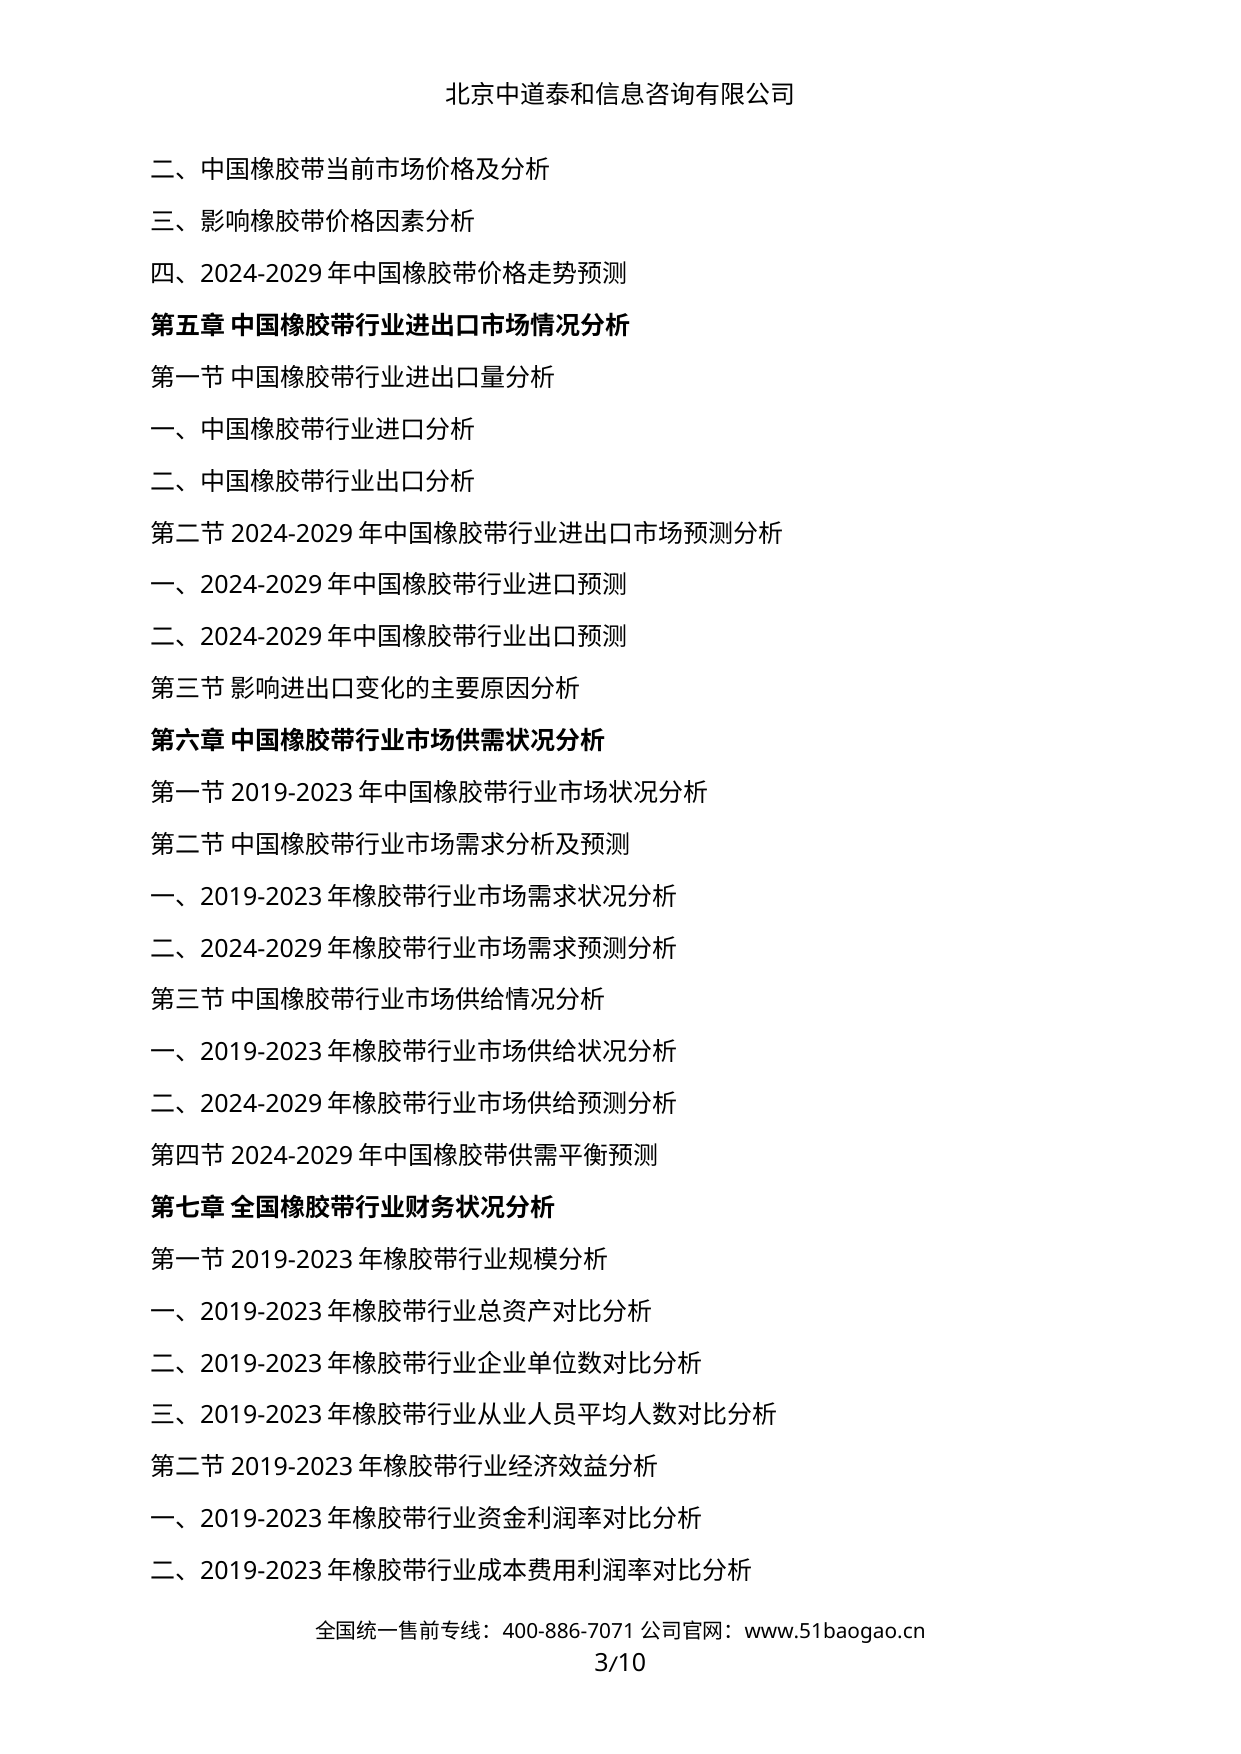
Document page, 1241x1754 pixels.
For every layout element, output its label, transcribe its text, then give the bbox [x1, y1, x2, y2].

text 第一节 中国橡胶带行业进出口量分析 [150, 357, 1090, 394]
text 第一节 2019-2023年中国橡胶带行业市场状况分析 [150, 772, 1090, 809]
text 第七章 全国橡胶带行业财务状况分析 [150, 1187, 1090, 1224]
text 第六章 中国橡胶带行业市场供需状况分析 [150, 721, 1090, 757]
text 二、2024-2029年橡胶带行业市场需求预测分析 [150, 928, 1090, 964]
text 第一节 2019-2023年橡胶带行业规模分析 [150, 1239, 1090, 1276]
text 一、2019-2023年橡胶带行业总资产对比分析 [150, 1291, 1090, 1327]
text 一、2024-2029年中国橡胶带行业进口预测 [150, 565, 1090, 601]
text 一、2019-2023年橡胶带行业市场需求状况分析 [150, 876, 1090, 912]
text 一、2019-2023年橡胶带行业资金利润率对比分析 [150, 1499, 1090, 1535]
text 二、中国橡胶带当前市场价格及分析 [150, 150, 1090, 186]
text 四、2024-2029年中国橡胶带价格走势预测 [150, 254, 1090, 290]
text 第二节 2024-2029年中国橡胶带行业进出口市场预测分析 [150, 513, 1090, 549]
text 二、2024-2029年中国橡胶带行业出口预测 [150, 617, 1090, 653]
text 二、2024-2029年橡胶带行业市场供给预测分析 [150, 1084, 1090, 1120]
text 三、2019-2023年橡胶带行业从业人员平均人数对比分析 [150, 1395, 1090, 1431]
text 二、2019-2023年橡胶带行业企业单位数对比分析 [150, 1343, 1090, 1379]
text 第三节 中国橡胶带行业市场供给情况分析 [150, 980, 1090, 1016]
text 一、中国橡胶带行业进口分析 [150, 409, 1090, 446]
text 二、2019-2023年橡胶带行业成本费用利润率对比分析 [150, 1551, 1090, 1587]
text 第四节 2024-2029年中国橡胶带供需平衡预测 [150, 1136, 1090, 1172]
text 第五章 中国橡胶带行业进出口市场情况分析 [150, 306, 1090, 342]
text 一、2019-2023年橡胶带行业市场供给状况分析 [150, 1032, 1090, 1068]
text 第二节 中国橡胶带行业市场需求分析及预测 [150, 824, 1090, 861]
text 第二节 2019-2023年橡胶带行业经济效益分析 [150, 1447, 1090, 1483]
text 三、影响橡胶带价格因素分析 [150, 202, 1090, 238]
text 二、中国橡胶带行业出口分析 [150, 461, 1090, 497]
text 第三节 影响进出口变化的主要原因分析 [150, 669, 1090, 705]
